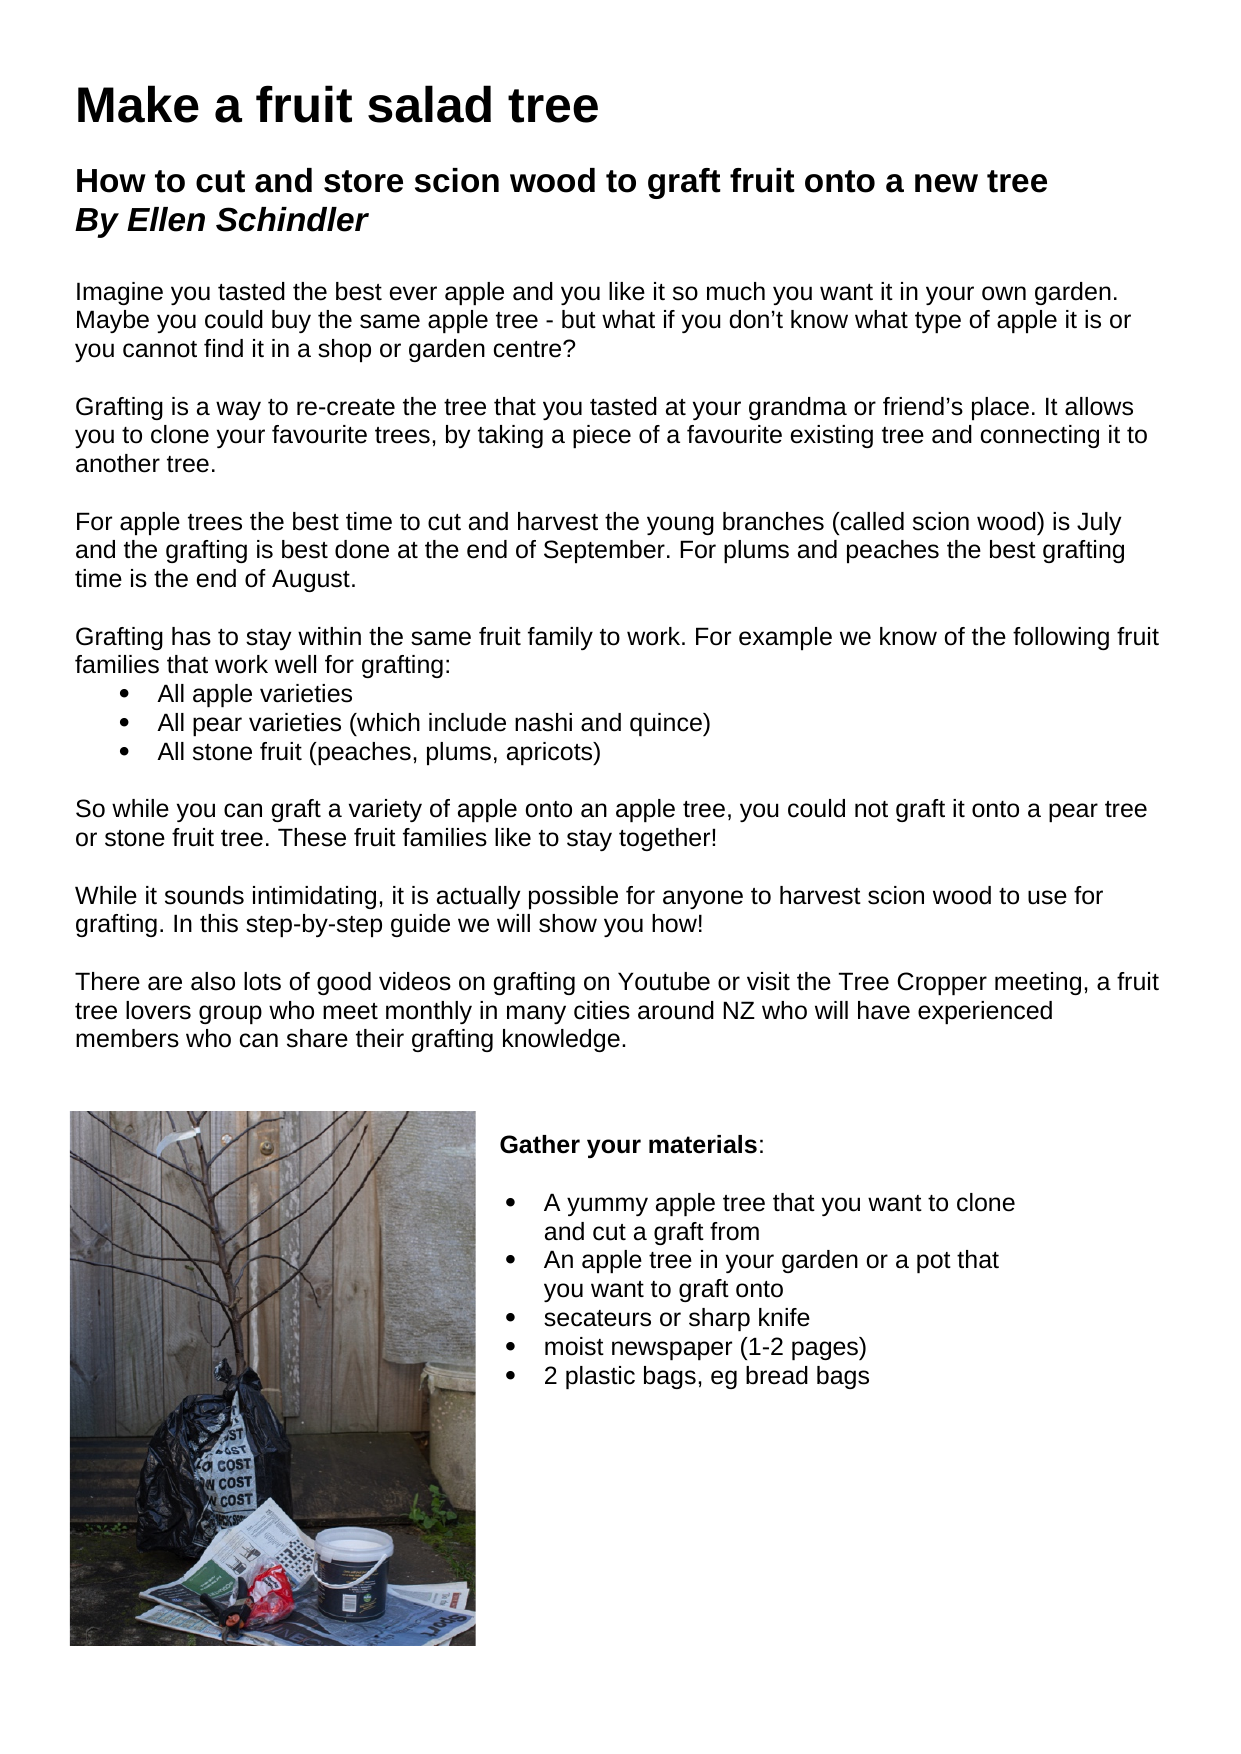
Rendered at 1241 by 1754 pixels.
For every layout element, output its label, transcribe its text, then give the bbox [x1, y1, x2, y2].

text So while you can graft a variety of apple onto an apple tree, you could not graft it onto a pear tree or stone fruit tree. These fruit families like to stay together! [75, 794, 1165, 852]
text While it sounds intimidating, it is actually possible for anyone to harvest scion wood to use for grafting. In this step-by-step guide we will show you how! [75, 881, 1165, 938]
text Grafting is a way to re-create the tree that you tasted at your grandma or friend’s place. It allows you to clone your favourite trees, by taking a piece of a favourite existing tree and connecting it to another tree. [75, 392, 1165, 478]
list All pear varieties (which include nashi and quince) [120, 708, 1165, 737]
list All stone fruit (peaches, plums, apricots) [120, 737, 1165, 766]
text For apple trees the best time to cut and harvest the young branches (called scion wood) is July and the grafting is best done at the end of September. For plums and peaches the best grafting time is the end of August. [75, 507, 1165, 593]
picture [69, 1111, 476, 1646]
text Imagine you tasted the best ever apple and you like it so much you want it in your own garden. Maybe you could buy the same apple tree - but what if you don’t know what type of apple it is or you cannot find it in a shop or garden centre? [75, 277, 1165, 363]
text Grafting has to stay within the same fruit family to work. For example we know of the following fruit families that work well for grafting: [75, 622, 1165, 679]
text By Ellen Schindler [75, 200, 1165, 238]
text How to cut and store scion wood to graft fruit onto a new tree [75, 161, 1165, 200]
text There are also lots of good videos on grafting on Youtube or visit the Tree Cropper meeting, a fruit tree lovers group who meet monthly in many cities around NZ who will have experienced members who can share their grafting knowledge. [75, 967, 1165, 1053]
list All apple varieties [120, 679, 1165, 708]
text Make a fruit salad tree [75, 75, 1165, 132]
